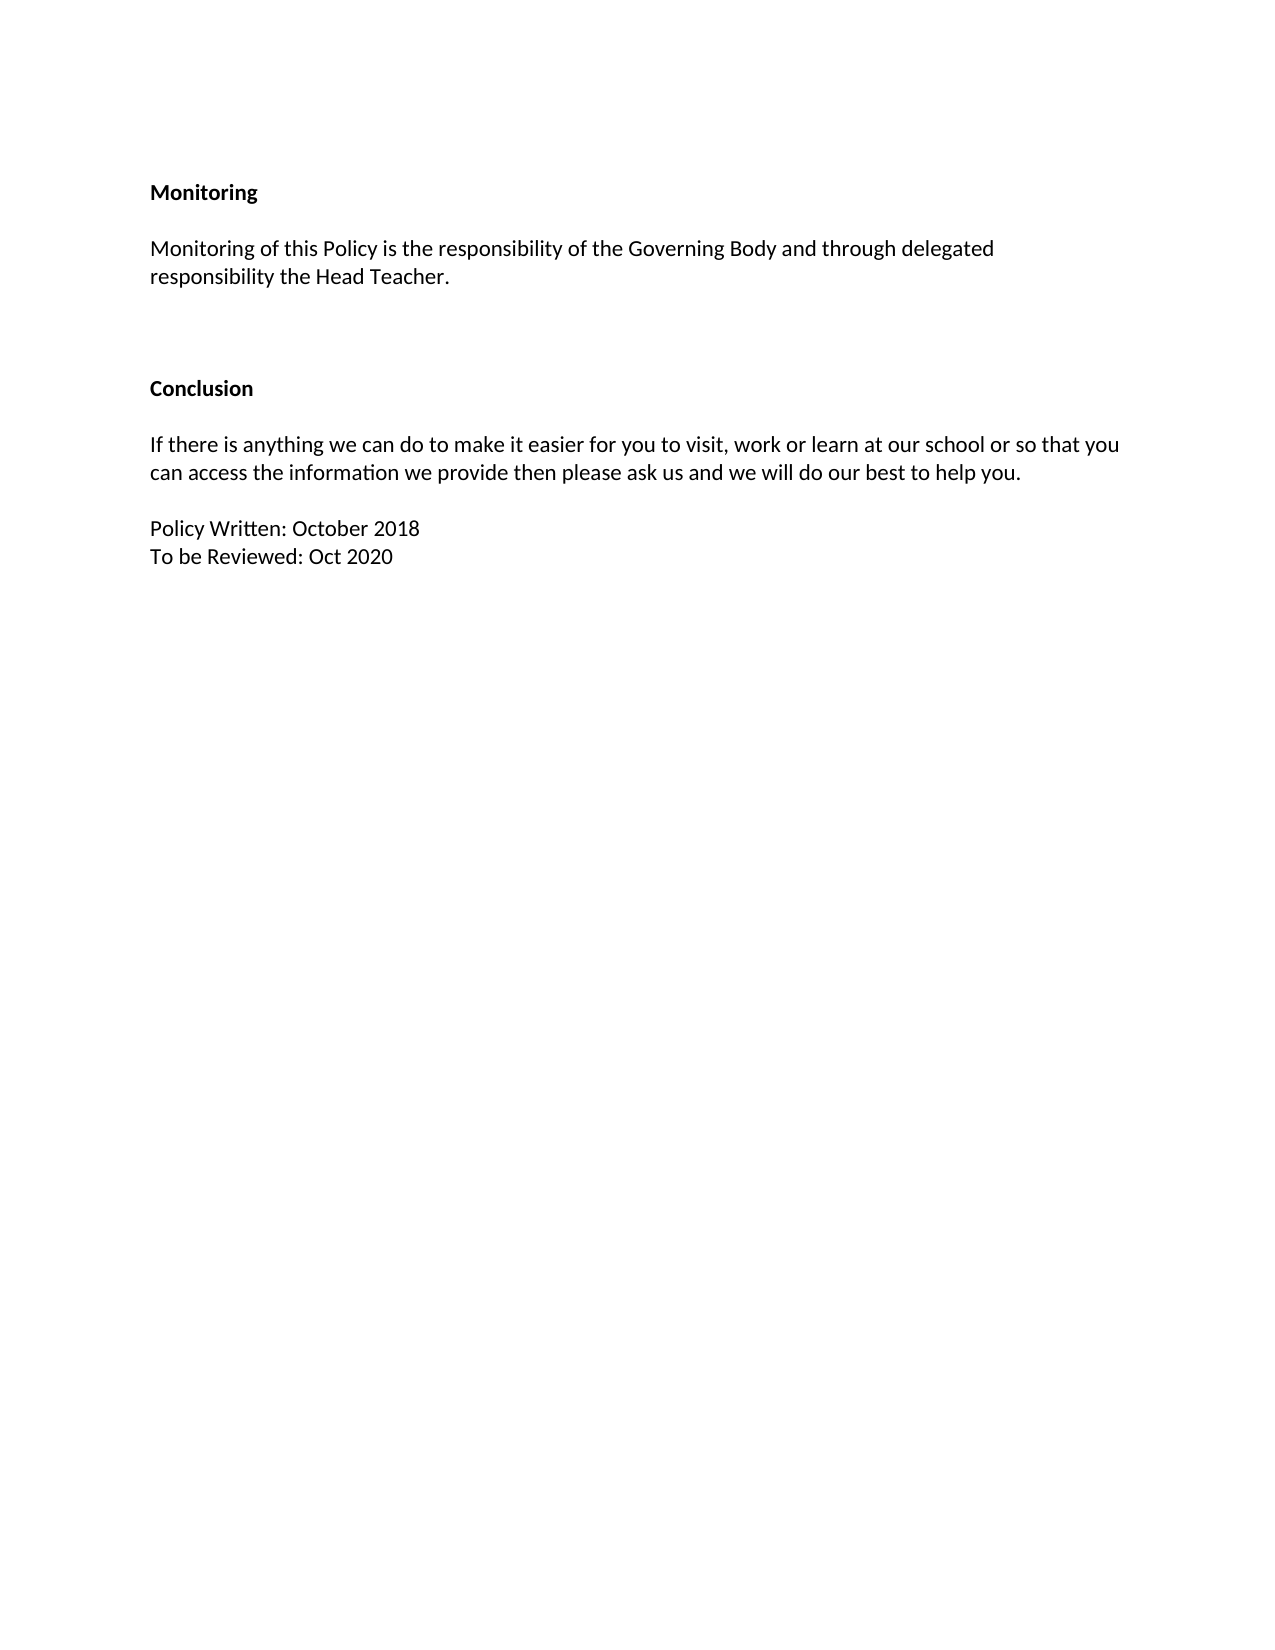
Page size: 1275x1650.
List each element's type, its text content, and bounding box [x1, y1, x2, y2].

text Conclusion [150, 374, 1125, 402]
text To be Reviewed: Oct 2020 [150, 542, 1125, 570]
text Policy Written: October 2018 [150, 514, 1125, 542]
text Monitoring of this Policy is the responsibility of the Governing Body and through delegated responsibility the Head Teacher. [150, 234, 1125, 290]
text Monitoring [150, 178, 1125, 206]
text If there is anything we can do to make it easier for you to visit, work or learn at our school or so that you can access the information we provide then please ask us and we will do our best to help you. [150, 430, 1125, 486]
